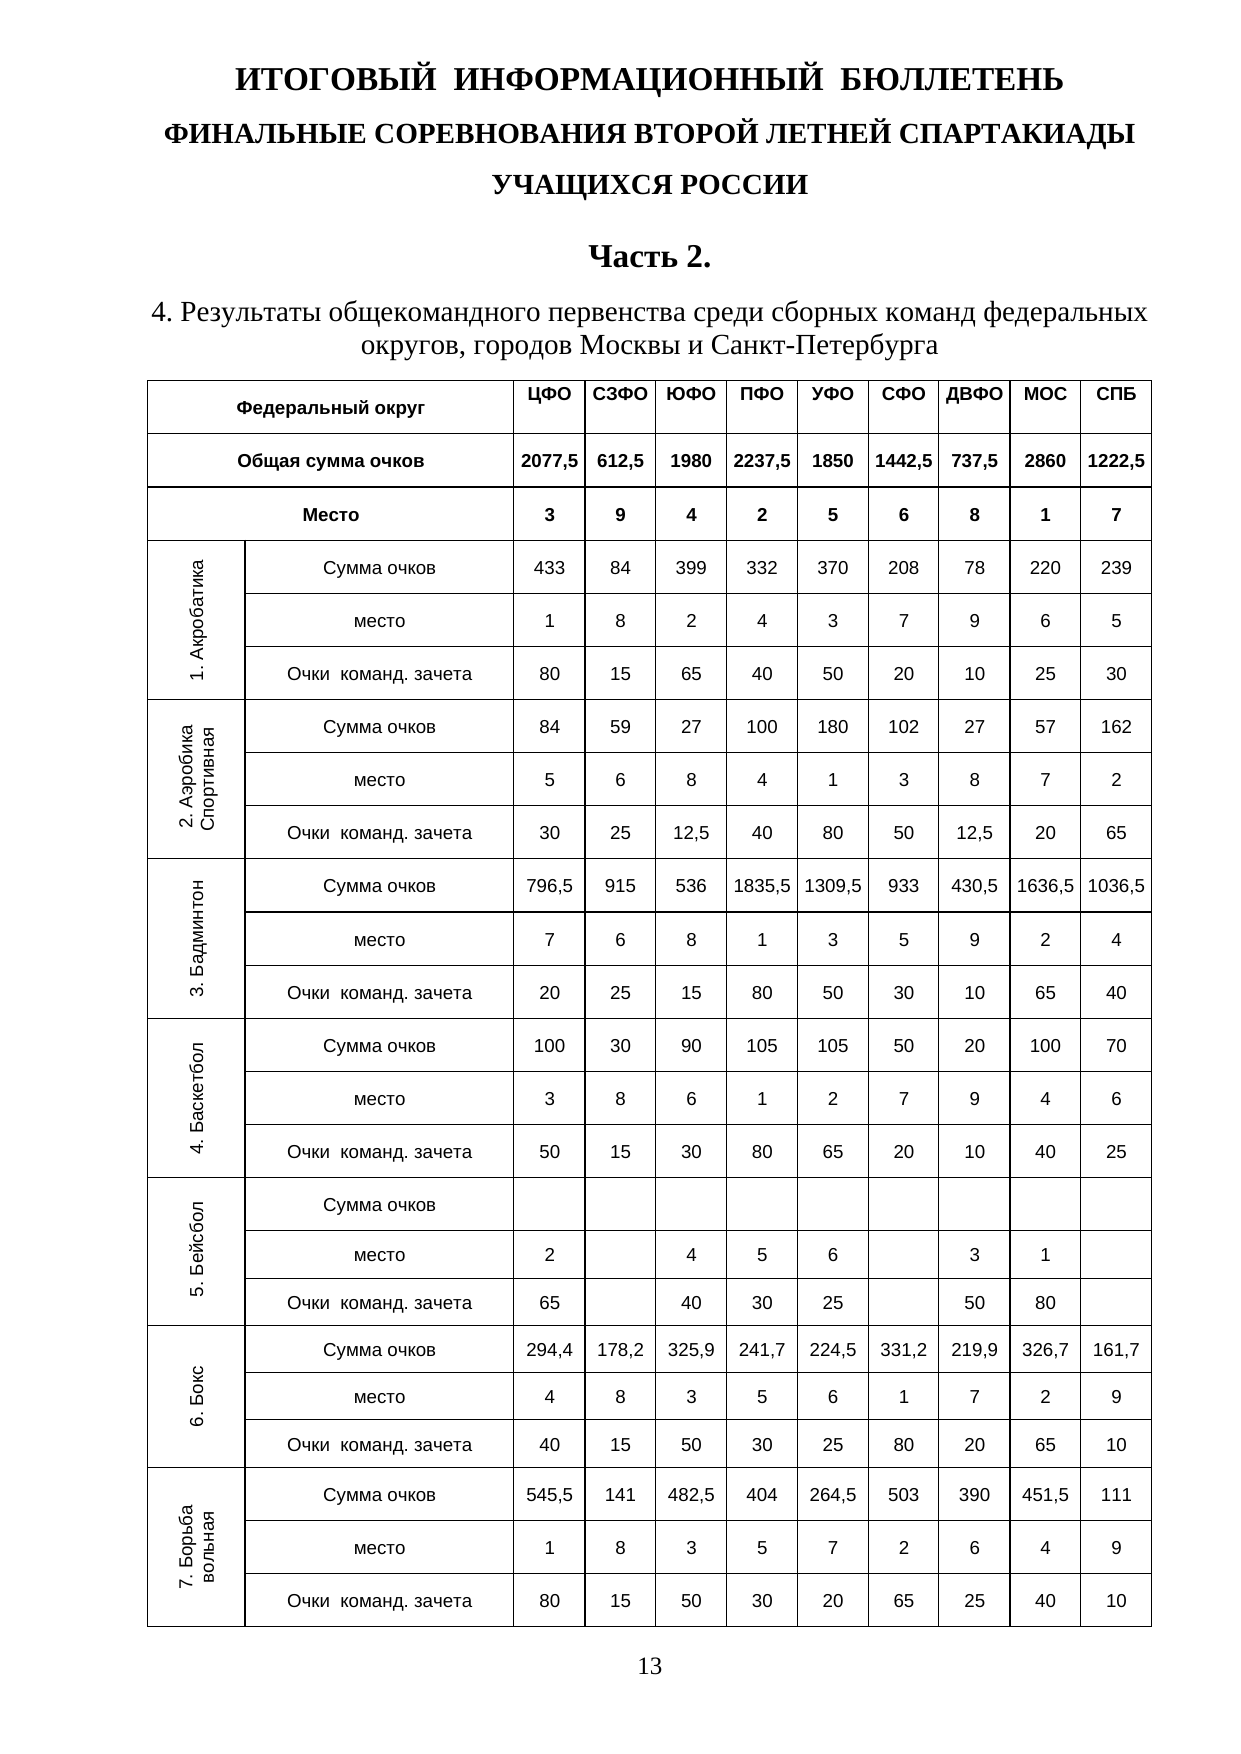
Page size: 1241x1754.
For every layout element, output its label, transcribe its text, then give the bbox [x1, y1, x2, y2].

table_cell 30 [727, 1420, 797, 1467]
table_cell 162 [1081, 700, 1151, 752]
table_cell 219,9 [939, 1326, 1009, 1372]
table_cell 102 [869, 700, 938, 752]
table_cell 4 [656, 1231, 726, 1277]
table_cell 7 [514, 913, 584, 964]
table_cell 5 [514, 753, 584, 805]
table_cell 20 [939, 1420, 1009, 1467]
table_cell 80 [727, 966, 797, 1018]
table_cell 9 [939, 594, 1009, 646]
title ФИНАЛЬНЫЕ СОРЕВНОВАНИЯ ВТОРОЙ ЛЕТНЕЙ СПАРТАКИАДЫ УЧАЩИХСЯ РОССИИ [118, 117, 1181, 200]
table_cell 105 [798, 1019, 868, 1071]
table_cell 326,7 [1011, 1326, 1080, 1372]
table_cell 2077,5 [514, 434, 584, 486]
table_cell 5 [798, 488, 868, 539]
table_cell 8 [939, 753, 1009, 805]
table_cell 4 [1081, 913, 1151, 964]
table_cell 264,5 [798, 1468, 868, 1520]
table_cell 25 [939, 1574, 1009, 1626]
table_cell 2860 [1011, 434, 1080, 486]
table_cell [514, 1178, 584, 1230]
table_cell 141 [586, 1468, 655, 1520]
table_cell 332 [727, 541, 797, 593]
table_cell 90 [656, 1019, 726, 1071]
table_cell 2 [798, 1072, 868, 1124]
table_cell 50 [939, 1279, 1009, 1325]
table_cell 1835,5 [727, 859, 797, 911]
table_cell 30 [869, 966, 938, 1018]
table_cell 1 [514, 1521, 584, 1573]
table_cell 4 [1011, 1072, 1080, 1124]
table_cell 80 [514, 1574, 584, 1626]
table_cell 65 [1011, 966, 1080, 1018]
table_cell 3 [798, 913, 868, 964]
table_header ЦФО [514, 381, 584, 433]
table_cell 40 [727, 806, 797, 858]
table_cell [869, 1279, 938, 1325]
table_cell 9 [939, 1072, 1009, 1124]
table_cell 1 [1011, 1231, 1080, 1277]
table_cell 5 [727, 1373, 797, 1419]
table_cell 9 [1081, 1373, 1151, 1419]
table_cell 84 [586, 541, 655, 593]
table_cell 100 [514, 1019, 584, 1071]
table_cell 6 [586, 913, 655, 964]
table_cell [869, 1178, 938, 1230]
table_cell [1081, 1279, 1151, 1325]
table_cell 15 [586, 647, 655, 699]
table_cell 5 [727, 1521, 797, 1573]
table_cell [1081, 1178, 1151, 1230]
table_cell 65 [1011, 1420, 1080, 1467]
table_cell 8 [586, 1373, 655, 1419]
table_cell 4 [514, 1373, 584, 1419]
table_cell [869, 1231, 938, 1277]
table_cell 1 [514, 594, 584, 646]
table_cell 20 [514, 966, 584, 1018]
table_cell [1081, 1231, 1151, 1277]
table_cell 10 [939, 966, 1009, 1018]
table_cell 1980 [656, 434, 726, 486]
table_cell 25 [586, 806, 655, 858]
table_cell 2 [656, 594, 726, 646]
table_cell 2237,5 [727, 434, 797, 486]
table_cell 404 [727, 1468, 797, 1520]
table_cell Сумма очков [246, 1019, 513, 1071]
table_cell 7 [798, 1521, 868, 1573]
table_cell 6 [656, 1072, 726, 1124]
table_cell 331,2 [869, 1326, 938, 1372]
table_cell 15 [586, 1420, 655, 1467]
table_cell 25 [1081, 1125, 1151, 1177]
table_cell 40 [1081, 966, 1151, 1018]
table_cell 4 [727, 753, 797, 805]
table_cell 50 [869, 806, 938, 858]
table_cell 15 [586, 1125, 655, 1177]
table_cell 1636,5 [1011, 859, 1080, 911]
table_cell 6 [586, 753, 655, 805]
table_cell 20 [798, 1574, 868, 1626]
table_cell 5. Бейсбол [148, 1178, 244, 1325]
table_cell 10 [939, 1125, 1009, 1177]
table_cell место [246, 594, 513, 646]
table_cell 1442,5 [869, 434, 938, 486]
table_cell [586, 1178, 655, 1230]
title ИТОГОВЫЙ ИНФОРМАЦИОННЫЙ БЮЛЛЕТЕНЬ [118, 59, 1181, 97]
table_cell 25 [586, 966, 655, 1018]
table_cell 2 [1011, 913, 1080, 964]
table_cell место [246, 1373, 513, 1419]
table_cell 370 [798, 541, 868, 593]
table_cell 4 [656, 488, 726, 539]
table_cell Сумма очков [246, 859, 513, 911]
table_cell 50 [798, 647, 868, 699]
table_cell место [246, 1072, 513, 1124]
table_cell 7. Борьба вольная [148, 1468, 244, 1626]
table_cell 78 [939, 541, 1009, 593]
table_cell 612,5 [586, 434, 655, 486]
table_cell 65 [1081, 806, 1151, 858]
table_cell 20 [869, 1125, 938, 1177]
table_cell 105 [727, 1019, 797, 1071]
table_cell 7 [939, 1373, 1009, 1419]
table_cell 224,5 [798, 1326, 868, 1372]
table_cell 80 [869, 1420, 938, 1467]
table_header СЗФО [586, 381, 655, 433]
table_cell 161,7 [1081, 1326, 1151, 1372]
table_cell 241,7 [727, 1326, 797, 1372]
table_cell 8 [586, 1521, 655, 1573]
table_header УФО [798, 381, 868, 433]
table_cell 40 [1011, 1125, 1080, 1177]
table_cell 433 [514, 541, 584, 593]
table_cell 2 [1081, 753, 1151, 805]
table_cell 59 [586, 700, 655, 752]
table_cell 20 [939, 1019, 1009, 1071]
table_cell 10 [939, 647, 1009, 699]
table_cell 3 [798, 594, 868, 646]
table_cell 545,5 [514, 1468, 584, 1520]
table_cell Сумма очков [246, 541, 513, 593]
table_cell 50 [869, 1019, 938, 1071]
table_cell 1 [1011, 488, 1080, 539]
table_cell 915 [586, 859, 655, 911]
table_cell 1309,5 [798, 859, 868, 911]
table_cell 180 [798, 700, 868, 752]
table_cell [586, 1279, 655, 1325]
table_cell 8 [586, 594, 655, 646]
table_cell 9 [939, 913, 1009, 964]
text Часть 2. [118, 236, 1181, 275]
table_cell 8 [586, 1072, 655, 1124]
table_cell 4 [1011, 1521, 1080, 1573]
table_cell 30 [656, 1125, 726, 1177]
table_cell 50 [656, 1420, 726, 1467]
table_cell 25 [798, 1420, 868, 1467]
table_cell 40 [656, 1279, 726, 1325]
table_cell место [246, 913, 513, 964]
table_cell 5 [1081, 594, 1151, 646]
table_cell место [246, 1231, 513, 1277]
table_cell 4 [727, 594, 797, 646]
table_cell 30 [514, 806, 584, 858]
table_cell 6 [1081, 1072, 1151, 1124]
table_header СПБ [1081, 381, 1151, 433]
table_header МОС [1011, 381, 1080, 433]
table_cell Очки команд. зачета [246, 806, 513, 858]
table_cell 57 [1011, 700, 1080, 752]
table_cell 65 [656, 647, 726, 699]
table_cell [798, 1178, 868, 1230]
table_cell 1850 [798, 434, 868, 486]
table_cell 100 [1011, 1019, 1080, 1071]
table_cell 80 [727, 1125, 797, 1177]
table_cell 80 [514, 647, 584, 699]
table_cell 6 [869, 488, 938, 539]
table_cell 1 [869, 1373, 938, 1419]
table_cell 1 [727, 913, 797, 964]
table_cell 15 [586, 1574, 655, 1626]
table_cell 2 [514, 1231, 584, 1277]
table_cell 430,5 [939, 859, 1009, 911]
table_cell 30 [727, 1574, 797, 1626]
table_cell Сумма очков [246, 1178, 513, 1230]
table_cell 9 [1081, 1521, 1151, 1573]
table_cell 5 [727, 1231, 797, 1277]
table_cell 40 [1011, 1574, 1080, 1626]
table_cell место [246, 1521, 513, 1573]
table_cell 1 [727, 1072, 797, 1124]
table_cell Сумма очков [246, 1326, 513, 1372]
table_cell 12,5 [939, 806, 1009, 858]
table_cell 80 [798, 806, 868, 858]
table_header Федеральный округ [148, 381, 513, 433]
table_cell [1011, 1178, 1080, 1230]
table_cell 294,4 [514, 1326, 584, 1372]
table_cell [656, 1178, 726, 1230]
table_cell 84 [514, 700, 584, 752]
table_cell 451,5 [1011, 1468, 1080, 1520]
table_cell Очки команд. зачета [246, 1279, 513, 1325]
table_cell [939, 1178, 1009, 1230]
table_cell [727, 1178, 797, 1230]
table_cell 3. Бадминтон [148, 859, 244, 1018]
table_cell 390 [939, 1468, 1009, 1520]
table_cell 239 [1081, 541, 1151, 593]
table_header ДВФО [939, 381, 1009, 433]
table_cell 2 [1011, 1373, 1080, 1419]
table_cell Очки команд. зачета [246, 647, 513, 699]
table_cell 737,5 [939, 434, 1009, 486]
table_cell 65 [514, 1279, 584, 1325]
table_cell 933 [869, 859, 938, 911]
table_cell 27 [656, 700, 726, 752]
table_cell 3 [514, 1072, 584, 1124]
table_cell 220 [1011, 541, 1080, 593]
table_cell Очки команд. зачета [246, 1574, 513, 1626]
table_cell 9 [586, 488, 655, 539]
table_cell 399 [656, 541, 726, 593]
table_cell 6 [1011, 594, 1080, 646]
text 4. Результаты общекомандного первенства среди сборных команд федеральных округов, городов Москвы и Санкт-Петербурга [118, 294, 1181, 361]
table_cell 70 [1081, 1019, 1151, 1071]
table_cell место [246, 753, 513, 805]
table_cell 208 [869, 541, 938, 593]
table_cell 6. Бокс [148, 1326, 244, 1467]
table_cell 10 [1081, 1420, 1151, 1467]
table_cell 8 [656, 753, 726, 805]
table_cell 482,5 [656, 1468, 726, 1520]
table_cell 3 [514, 488, 584, 539]
table_cell 1222,5 [1081, 434, 1151, 486]
table_cell 20 [1011, 806, 1080, 858]
table_cell 1036,5 [1081, 859, 1151, 911]
table_cell 65 [869, 1574, 938, 1626]
table_cell 100 [727, 700, 797, 752]
table_cell 1. Акробатика [148, 541, 244, 699]
table_cell 40 [727, 647, 797, 699]
table_cell 536 [656, 859, 726, 911]
table_cell Очки команд. зачета [246, 1125, 513, 1177]
table_cell 10 [1081, 1574, 1151, 1626]
table_cell 6 [939, 1521, 1009, 1573]
table_cell 2. Аэробика Спортивная [148, 700, 244, 858]
table_cell 50 [514, 1125, 584, 1177]
table_cell 40 [514, 1420, 584, 1467]
table_cell 80 [1011, 1279, 1080, 1325]
table_cell Очки команд. зачета [246, 1420, 513, 1467]
table_cell 178,2 [586, 1326, 655, 1372]
table_cell 27 [939, 700, 1009, 752]
table_cell 4. Баскетбол [148, 1019, 244, 1177]
table_cell 8 [656, 913, 726, 964]
table_cell 111 [1081, 1468, 1151, 1520]
table_cell Место [148, 488, 513, 539]
table_cell 796,5 [514, 859, 584, 911]
table_cell Сумма очков [246, 700, 513, 752]
table_cell 5 [869, 913, 938, 964]
table_cell 30 [727, 1279, 797, 1325]
table_cell 30 [586, 1019, 655, 1071]
table_header ЮФО [656, 381, 726, 433]
table_cell 15 [656, 966, 726, 1018]
table_cell 30 [1081, 647, 1151, 699]
table_cell 2 [727, 488, 797, 539]
table_cell 50 [656, 1574, 726, 1626]
table_cell 2 [869, 1521, 938, 1573]
table_cell 325,9 [656, 1326, 726, 1372]
table_cell Общая сумма очков [148, 434, 513, 486]
table_cell 3 [939, 1231, 1009, 1277]
table_cell Сумма очков [246, 1468, 513, 1520]
table_cell 3 [869, 753, 938, 805]
table_cell 25 [1011, 647, 1080, 699]
table_cell 7 [869, 594, 938, 646]
table_cell 6 [798, 1373, 868, 1419]
table_cell Очки команд. зачета [246, 966, 513, 1018]
table_cell [586, 1231, 655, 1277]
table_cell 12,5 [656, 806, 726, 858]
table_header СФО [869, 381, 938, 433]
table_cell 8 [939, 488, 1009, 539]
table_cell 65 [798, 1125, 868, 1177]
table_cell 20 [869, 647, 938, 699]
table_cell 7 [1011, 753, 1080, 805]
table_cell 3 [656, 1521, 726, 1573]
table_cell 503 [869, 1468, 938, 1520]
table_cell 25 [798, 1279, 868, 1325]
table_cell 7 [869, 1072, 938, 1124]
table_cell 50 [798, 966, 868, 1018]
table_cell 3 [656, 1373, 726, 1419]
table_cell 7 [1081, 488, 1151, 539]
table_cell 6 [798, 1231, 868, 1277]
table_header ПФО [727, 381, 797, 433]
table_cell 1 [798, 753, 868, 805]
